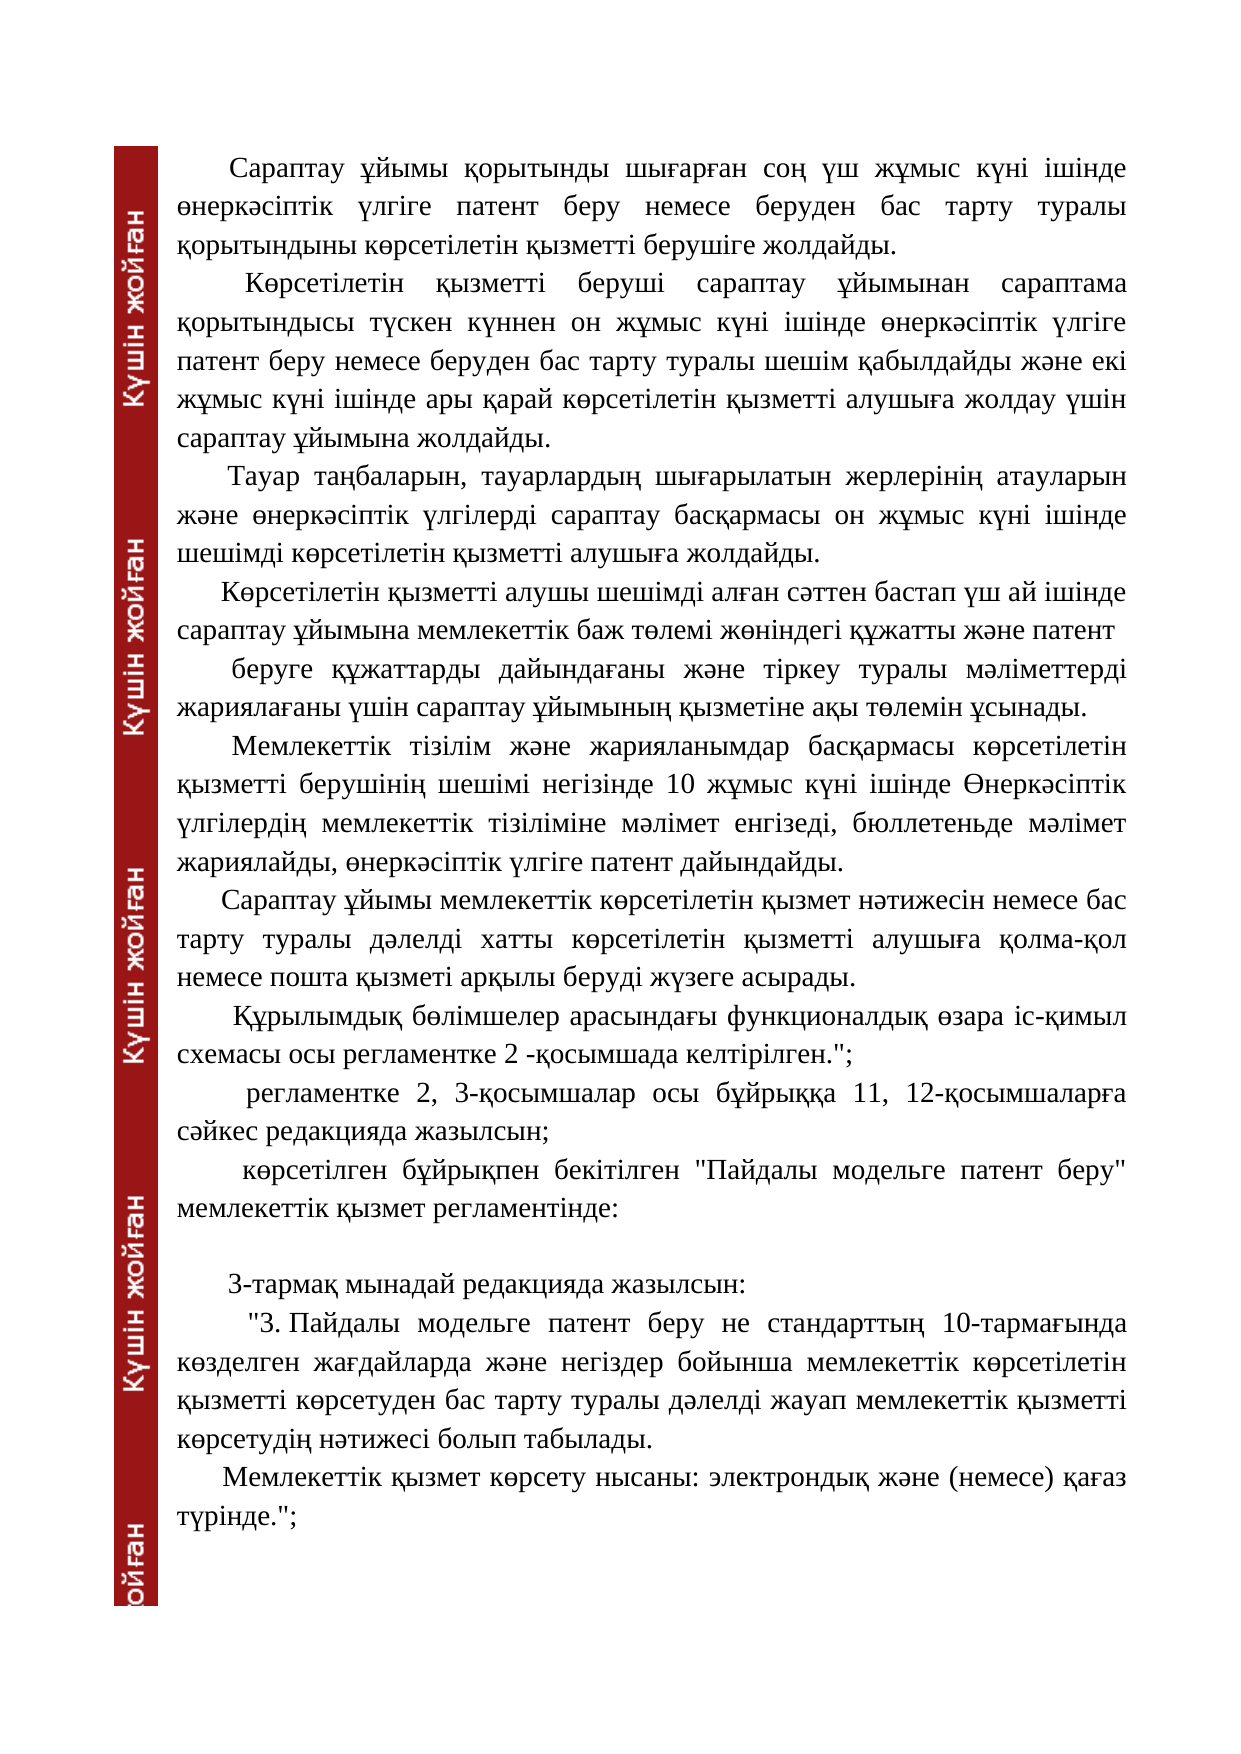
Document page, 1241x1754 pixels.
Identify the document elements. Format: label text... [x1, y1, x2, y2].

picture [114, 1454, 158, 1459]
picture [114, 261, 158, 266]
text Көрсетілетін қызметті беруші сараптау ұйымынан сараптама қорытындысы түскен күннен он жұмыс күні ішінде өнеркәсіптік үлгіге патент беру немесе беруден бас тарту туралы шешім қабылдайды және екі жұмыс күні ішінде ары қарай көрсетілетін қызметті алушыға жолдау үшін сараптау ұйымына жолдайды. [112, 266, 1128, 453]
picture [114, 1300, 158, 1305]
text Мемлекеттік қызмет көрсету нысаны: электрондық және (немесе) қағаз түрінде."; [112, 1459, 1128, 1531]
picture [114, 453, 158, 458]
text Сараптау ұйымы қорытынды шығарған соң үш жұмыс күні ішінде өнеркәсіптік үлгіге патент беру немесе беруден бас тарту туралы қорытындыны көрсетілетін қызметті берушіге жолдайды. [112, 150, 1128, 261]
picture [114, 723, 158, 728]
text Көрсетілетін қызметті алушы шешімді алған сәттен бастап үш ай ішінде сараптау ұйымына мемлекеттік баж төлемі жөніндегі құжатты және патент [112, 574, 1128, 646]
picture [114, 1224, 158, 1267]
picture [114, 1070, 158, 1075]
text Сараптау ұйымы мемлекеттік көрсетілетін қызмет нәтижесін немесе бас тарту туралы дәлелді хатты көрсетілетін қызметті алушыға қолма-қол немесе пошта қызметі арқылы беруді жүзеге асырады. [112, 882, 1128, 993]
picture [114, 1147, 158, 1152]
picture [114, 877, 158, 882]
picture [114, 1531, 158, 1606]
text 3-тармақ мынадай редакцияда жазылсын: [112, 1267, 1128, 1300]
text көрсетілген бұйрықпен бекітілген "Пайдалы модельге патент беру" мемлекеттік қызмет регламентінде: [112, 1152, 1128, 1224]
picture [114, 993, 158, 998]
picture [114, 146, 158, 150]
text Құрылымдық бөлімшелер арасындағы функционалдық өзара іс-қимыл схемасы осы регламентке 2 -қосымшада келтірілген."; [112, 998, 1128, 1070]
picture [114, 646, 158, 651]
text "3. Пайдалы модельге патент беру не стандарттың 10-тармағында көзделген жағдайларда және негіздер бойынша мемлекеттік көрсетілетін қызметті көрсетуден бас тарту туралы дәлелді жауап мемлекеттік қызметті көрсетудің нәтижесі болып табылады. [112, 1305, 1128, 1454]
picture [114, 569, 158, 574]
text беруге құжаттарды дайындағаны және тіркеу туралы мәліметтерді жариялағаны үшін сараптау ұйымының қызметіне ақы төлемін ұсынады. [112, 651, 1128, 723]
text регламентке 2, 3-қосымшалар осы бұйрыққа 11, 12-қосымшаларға сәйкес редакцияда жазылсын; [112, 1075, 1128, 1147]
text Тауар таңбаларын, тауарлардың шығарылатын жерлерінің атауларын және өнеркәсіптік үлгілерді сараптау басқармасы он жұмыс күні ішінде шешімді көрсетілетін қызметті алушыға жолдайды. [112, 458, 1128, 569]
text Мемлекеттік тізілім және жарияланымдар басқармасы көрсетілетін қызметті берушінің шешімі негізінде 10 жұмыс күні ішінде Өнеркәсіптік үлгілердің мемлекеттік тізіліміне мәлімет енгізеді, бюллетеньде мәлімет жариялайды, өнеркәсіптік үлгіге патент дайындайды. [112, 728, 1128, 877]
